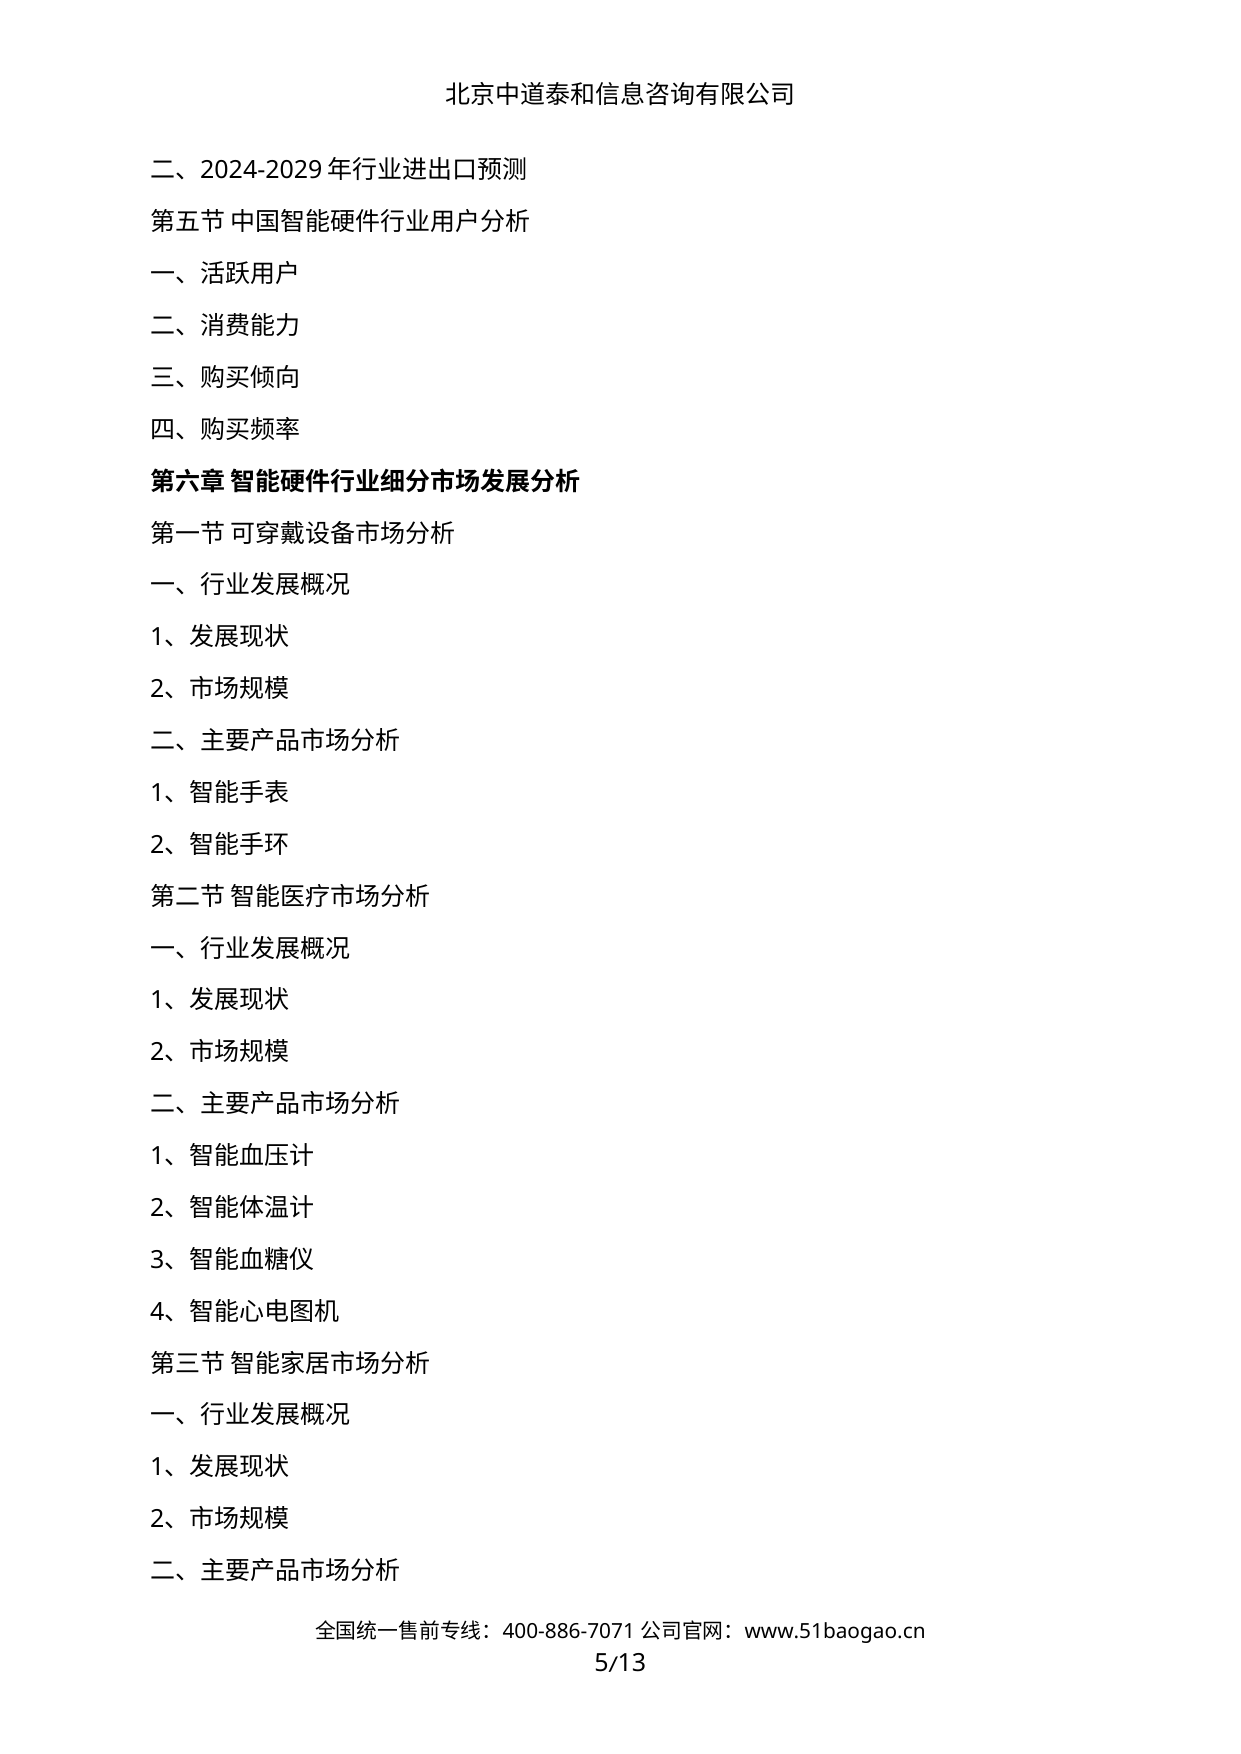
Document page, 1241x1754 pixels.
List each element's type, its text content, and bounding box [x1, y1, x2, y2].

text 4、智能心电图机 [150, 1291, 1090, 1327]
text 1、智能血压计 [150, 1136, 1090, 1172]
text 第三节 智能家居市场分析 [150, 1343, 1090, 1379]
text 二、消费能力 [150, 306, 1090, 342]
text 1、智能手表 [150, 772, 1090, 809]
text 1、发展现状 [150, 1447, 1090, 1483]
text 2、市场规模 [150, 1499, 1090, 1535]
text 第一节 可穿戴设备市场分析 [150, 513, 1090, 549]
text 2、市场规模 [150, 669, 1090, 705]
text 1、发展现状 [150, 980, 1090, 1016]
text 二、主要产品市场分析 [150, 721, 1090, 757]
text 二、主要产品市场分析 [150, 1084, 1090, 1120]
text 1、发展现状 [150, 617, 1090, 653]
text 三、购买倾向 [150, 357, 1090, 394]
text 一、活跃用户 [150, 254, 1090, 290]
text 一、行业发展概况 [150, 1395, 1090, 1431]
text 2、智能体温计 [150, 1187, 1090, 1224]
text 第六章 智能硬件行业细分市场发展分析 [150, 461, 1090, 497]
text 第二节 智能医疗市场分析 [150, 876, 1090, 912]
text 第五节 中国智能硬件行业用户分析 [150, 202, 1090, 238]
text 二、2024-2029年行业进出口预测 [150, 150, 1090, 186]
text 四、购买频率 [150, 409, 1090, 446]
text 2、市场规模 [150, 1032, 1090, 1068]
text 二、主要产品市场分析 [150, 1551, 1090, 1587]
text 2、智能手环 [150, 824, 1090, 861]
text 一、行业发展概况 [150, 565, 1090, 601]
text 一、行业发展概况 [150, 928, 1090, 964]
text 3、智能血糖仪 [150, 1239, 1090, 1276]
